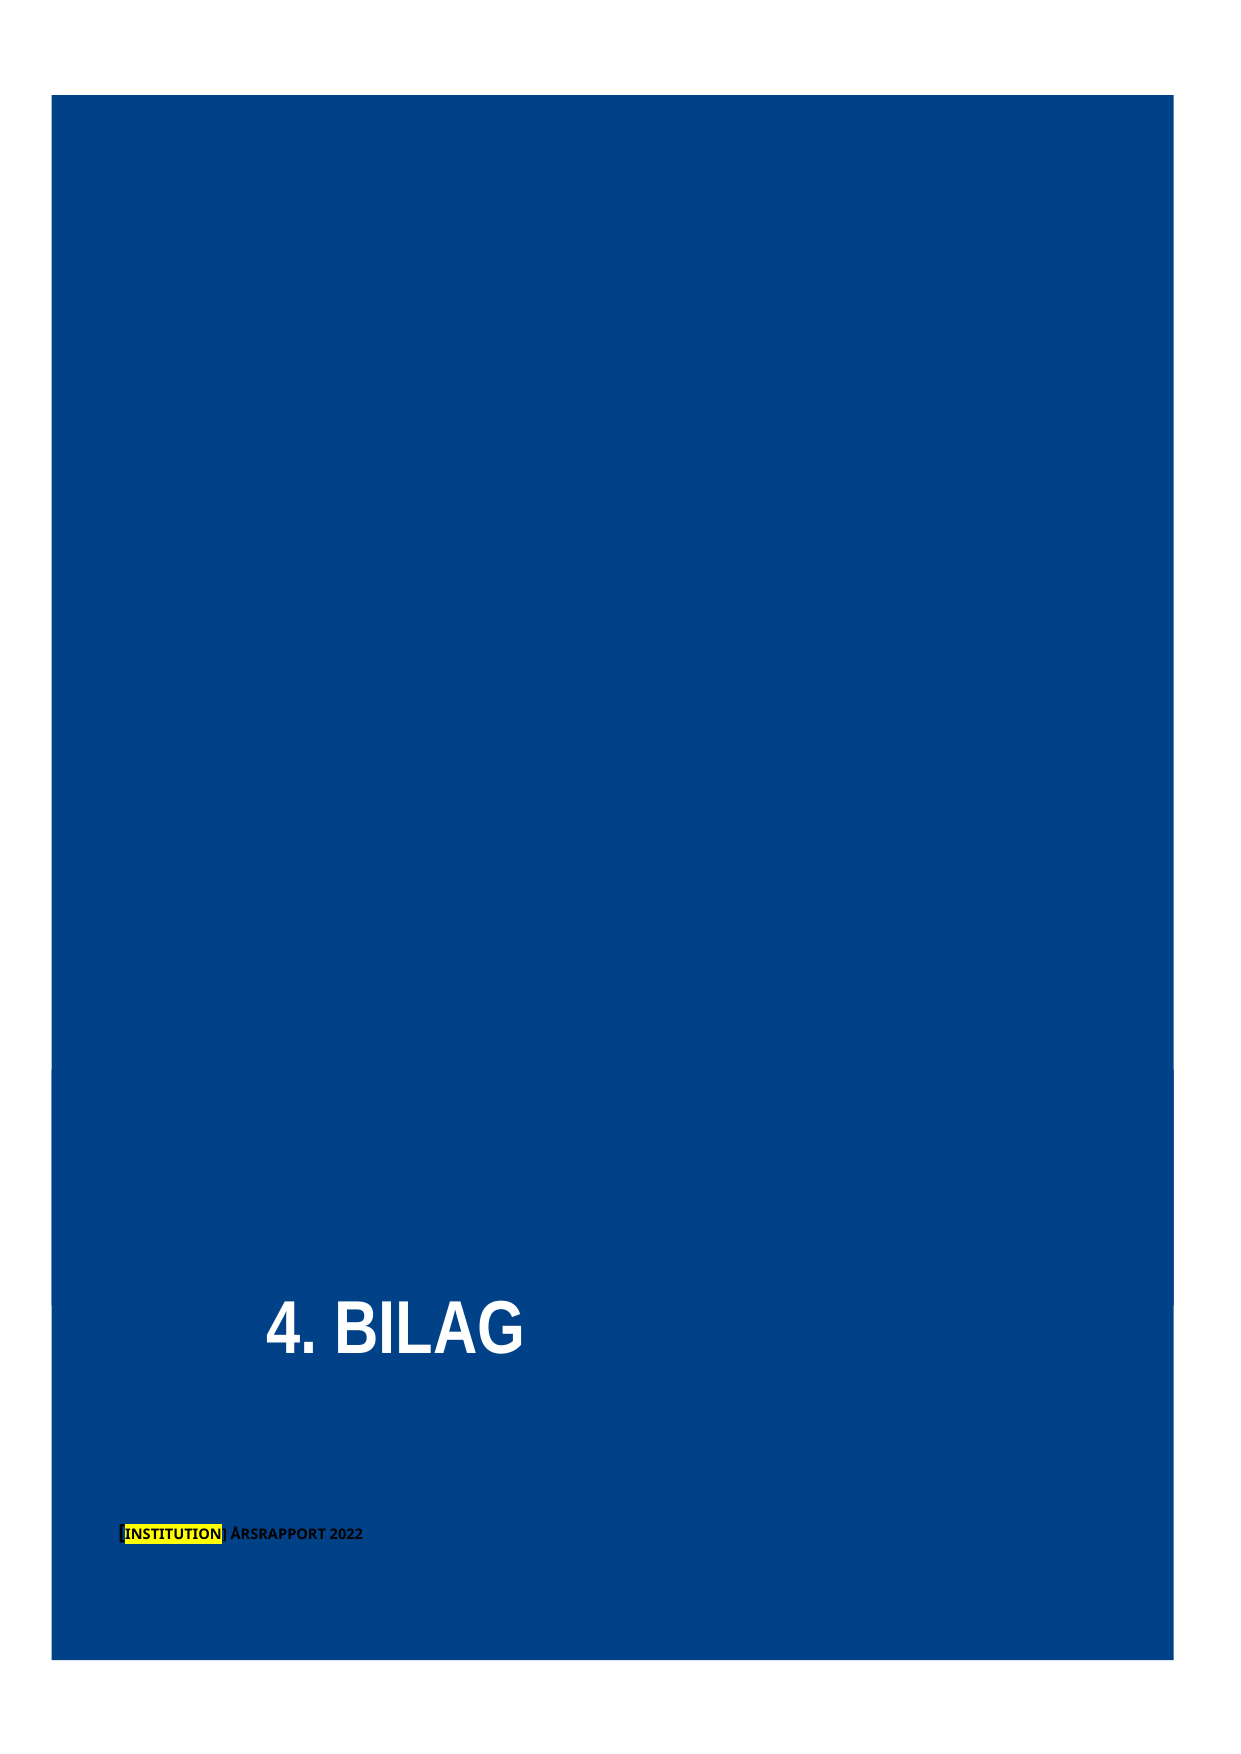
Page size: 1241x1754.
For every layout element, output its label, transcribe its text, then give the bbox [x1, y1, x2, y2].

text 4. BILAG [266, 1283, 1093, 1369]
